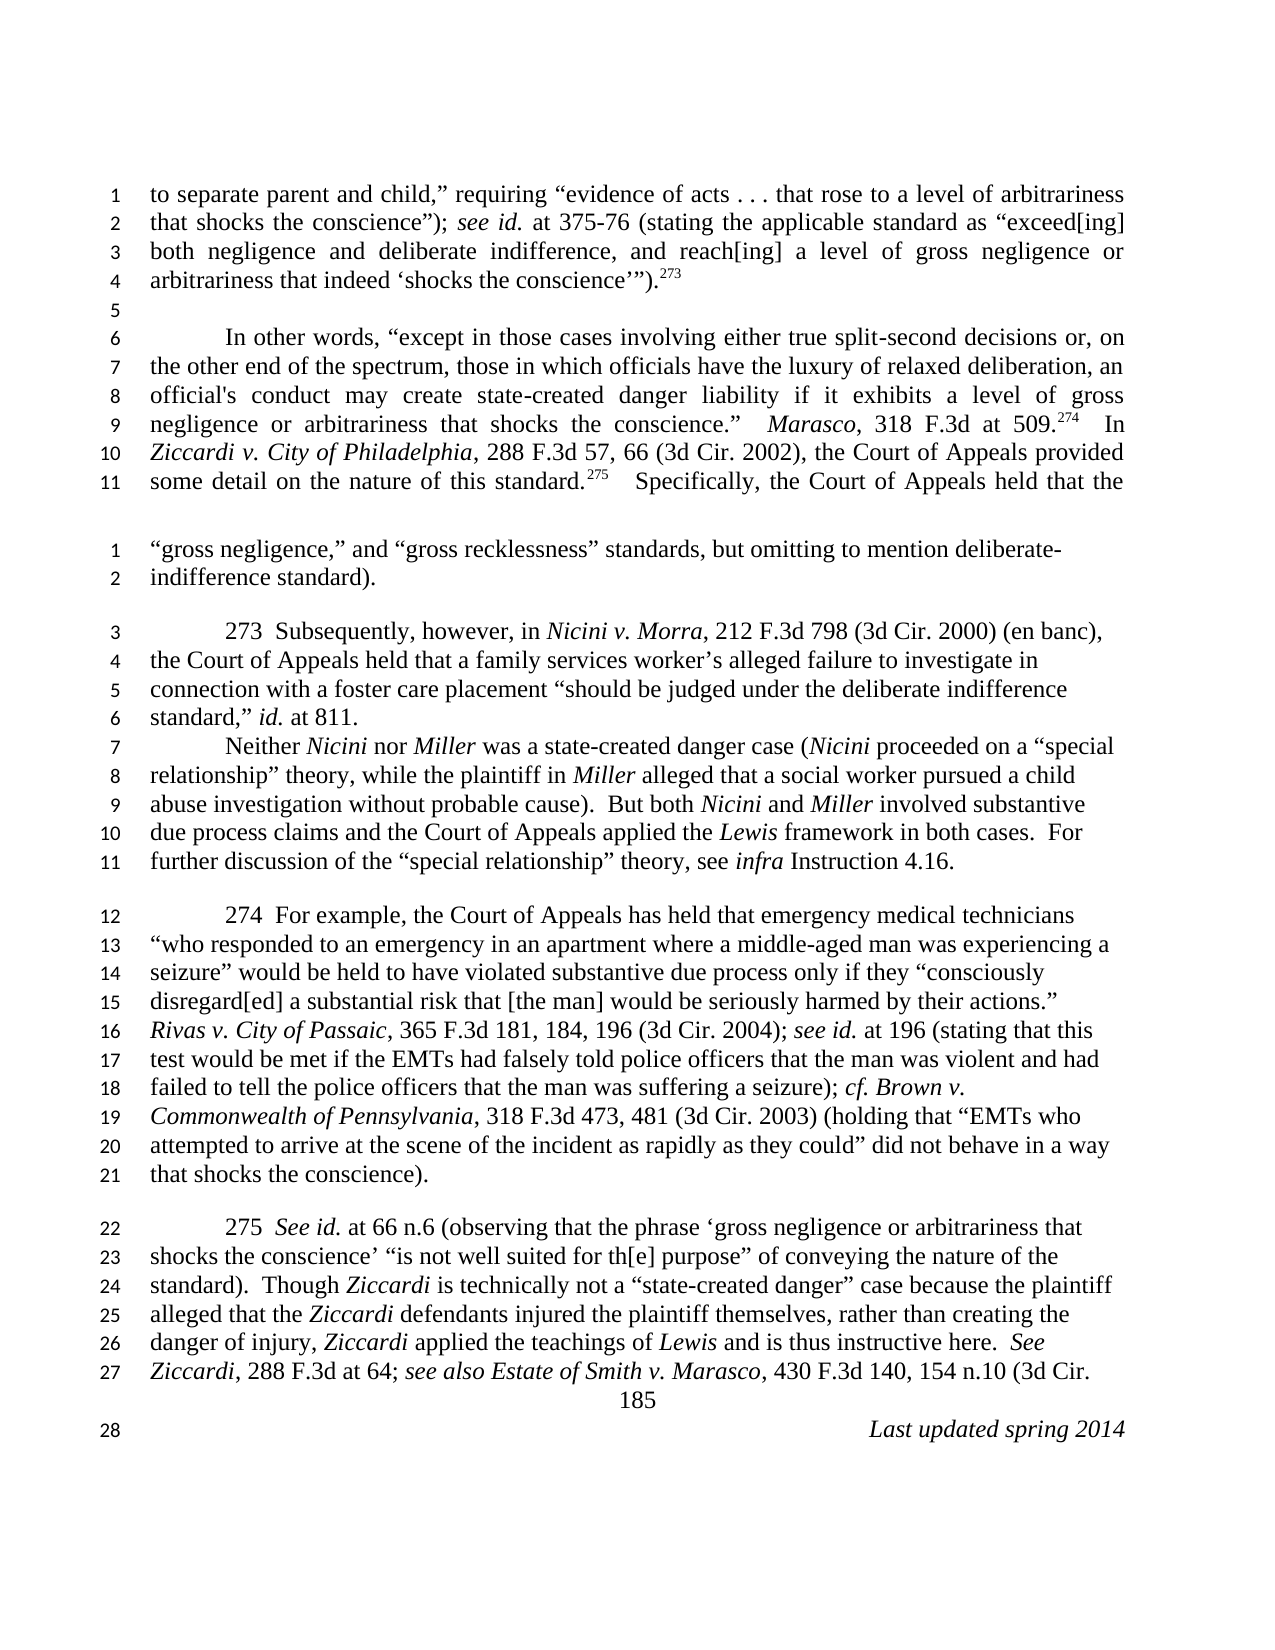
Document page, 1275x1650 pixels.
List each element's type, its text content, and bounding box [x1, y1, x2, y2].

text In other words, “except in those cases involving either true split-second decisions or, on the other end of the spectrum, those in which officials have the luxury of relaxed deliberation, an official's conduct may create state-created danger liability if it exhibits a level of gross negligence or arbitrariness that shocks the conscience.” Marasco, 318 F.3d at 509. In Ziccardi v. City of Philadelphia, 288 F.3d 57, 66 (3d Cir. 2002), the Court of Appeals provided some detail on the nature of this standard. Specifically, the Court of Appeals held that the plaintiff must prove “that the defendant[ paramedics] consciously disregarded, not just a substantial risk, but a great risk that serious harm would result if, knowing Smith was seriously injured, they moved Smith without support for his back and neck.” Ziccardi, 288 F.3d at 66; see also Sanford, 456 F.3d at 310 (holding that “the relevant question is whether the officer consciously disregarded a great risk of harm”). [150, 322, 1125, 495]
text However, “the precise degree of wrongfulness required to reach the conscience-shocking level depends on the circumstances of a particular case.” Marasco, 318 F.3d at 508. “The level of culpability required to shock the conscience increases as the time state actors have to deliberate decreases.” Sanford v. Stiles, 456 F.3d 298, 309 (3d Cir. 2006); see also, e.g., Walter v. Pike County, Pa., 544 F.3d 182, 192-93 (3d Cir. 2008). “For example, in the custodial situation of a prison, where forethought about an inmate's welfare is possible, deliberate indifference to a prisoner's medical needs may be sufficiently shocking, while ‘[a] much higher fault standard is proper when a government official is acting instantaneously and making pressured decisions without the ability to fully consider the risks.’” Marasco, 318 F.3d at 508 (quoting Miller, 174 F.3d at 375). Between the deliberate indifference standard (appropriate to controlled environments where deliberation is practicable) and the purpose to cause harm standard (applied to high-speed chases) is an intermediate standard – “arbitrariness” – that governs in instances that present neither the urgency of a high-speed chase nor a full opportunity for deliberate response. See Miller, 174 F.3d at 375-77 & n.7 (where “a social worker act[ed] to separate parent and child,” requiring “evidence of acts . . . that rose to a level of arbitrariness that shocks the conscience”); see id. at 375-76 (stating the applicable standard as “exceed[ing] both negligence and deliberate indifference, and reach[ing] a level of gross negligence or arbitrariness that indeed ‘shocks the conscience’”). [150, 179, 1125, 294]
